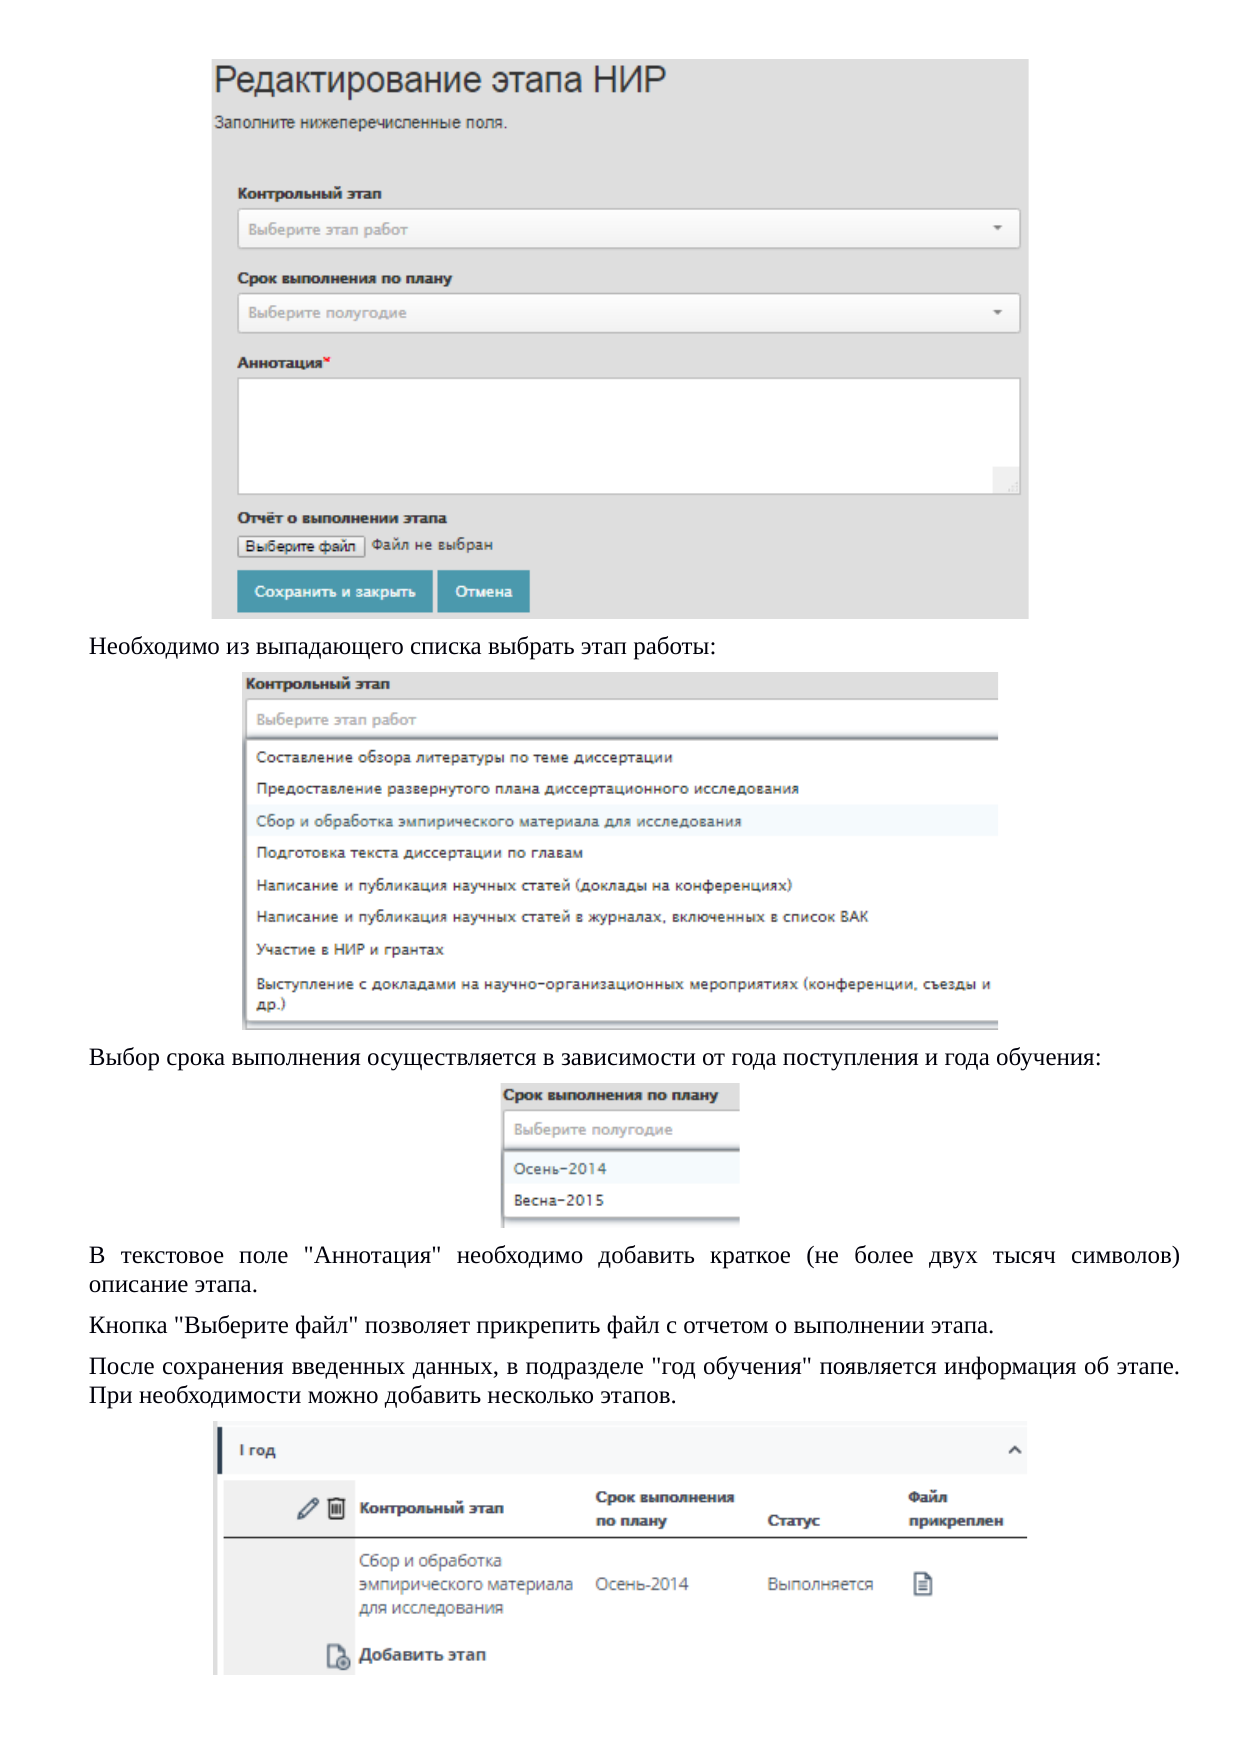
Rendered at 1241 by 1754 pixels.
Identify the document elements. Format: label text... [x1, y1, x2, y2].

picture [500, 1083, 740, 1228]
text После сохранения введенных данных, в подразделе "год обучения" появляется информация об этапе. При необходимости можно добавить несколько этапов. [89, 1351, 1181, 1409]
text Необходимо из выпадающего списка выбрать этап работы: [89, 631, 1181, 660]
text Кнопка "Выберите файл" позволяет прикрепить файл с отчетом о выполнении этапа. [89, 1310, 1181, 1339]
picture [242, 672, 999, 1030]
text В текстовое поле "Аннотация" необходимо добавить краткое (не более двух тысяч символов) описание этапа. [89, 1240, 1181, 1297]
picture [211, 59, 1029, 619]
picture [213, 1421, 1028, 1675]
text Выбор срока выполнения осуществляется в зависимости от года поступления и года обучения: [89, 1042, 1181, 1071]
